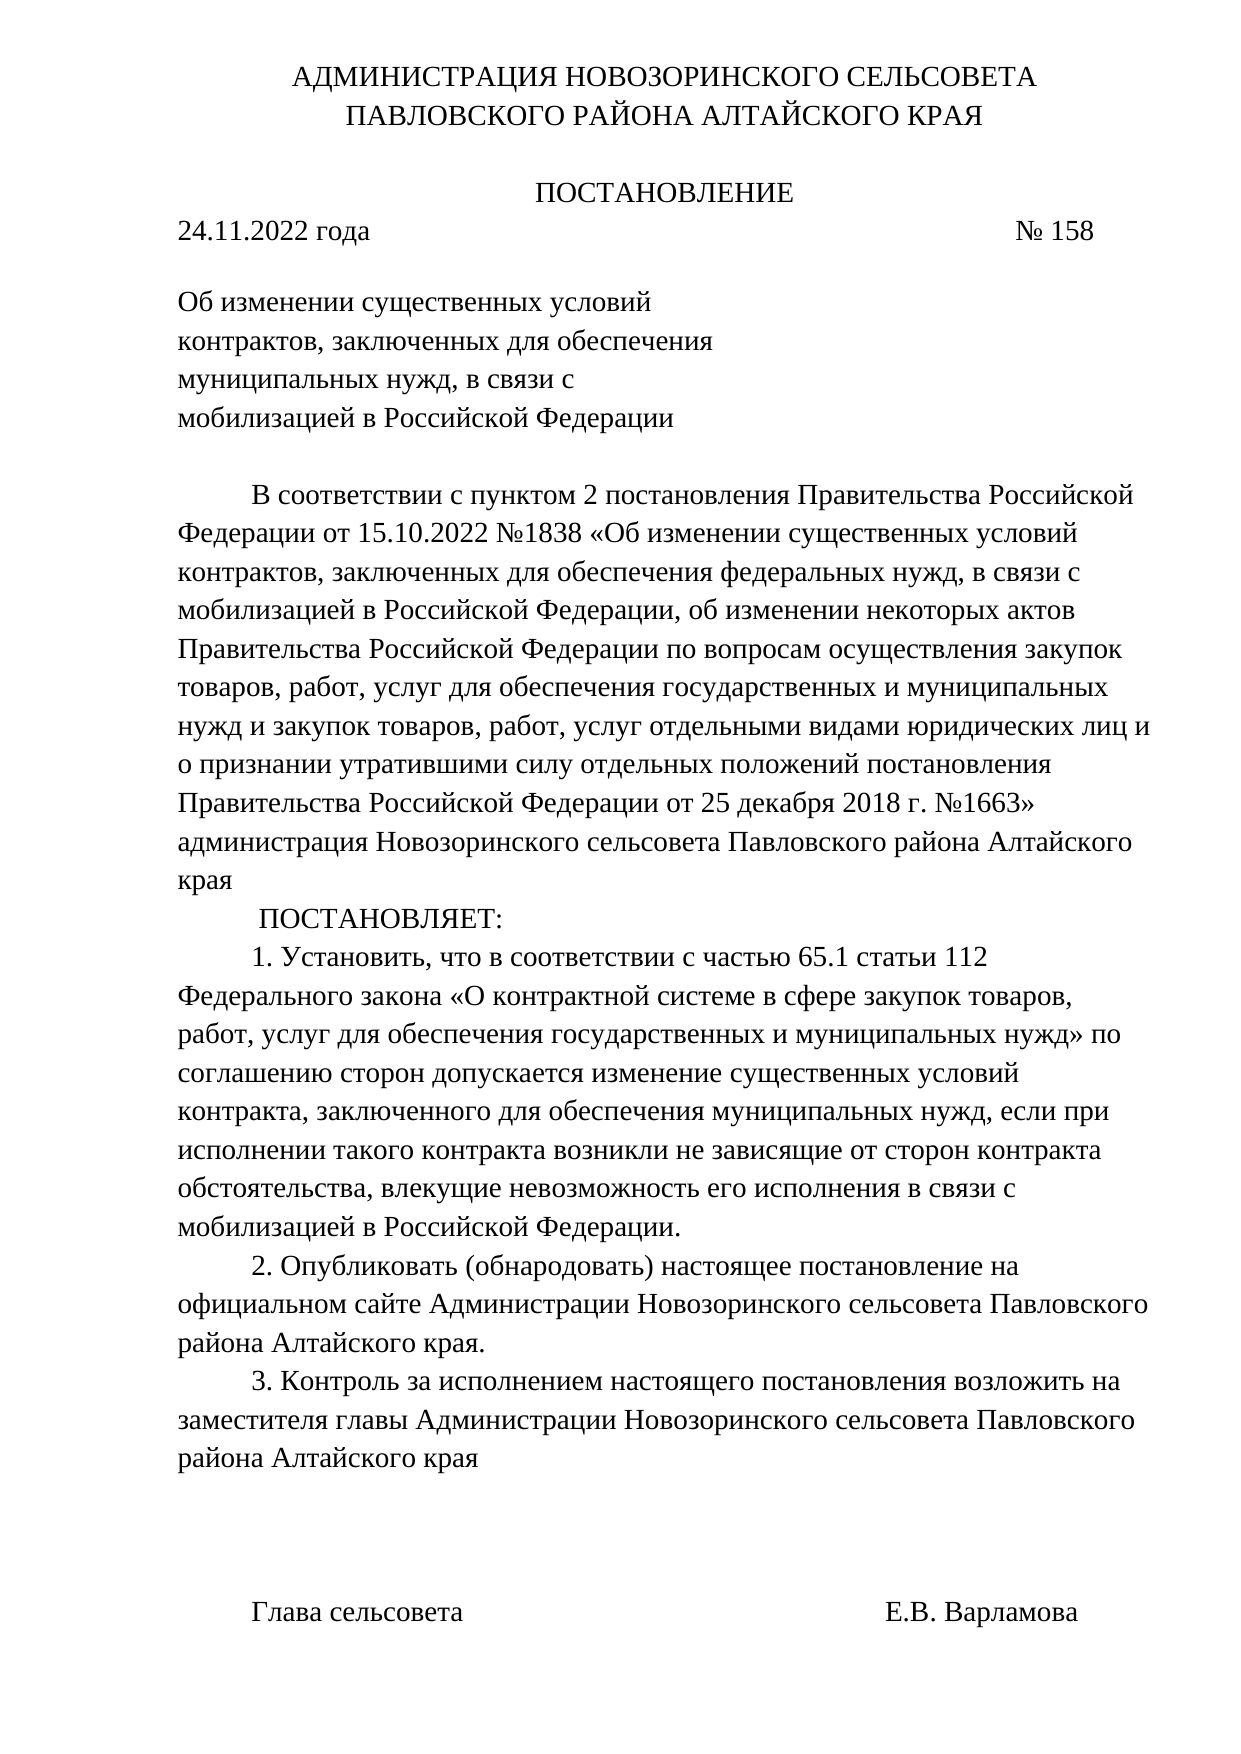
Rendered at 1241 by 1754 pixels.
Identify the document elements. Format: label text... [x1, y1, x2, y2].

text В соответствии с пунктом 2 постановления Правительства Российской Федерации от 15.10.2022 №1838 «Об изменении существенных условий контрактов, заключенных для обеспечения федеральных нужд, в связи с мобилизацией в Российской Федерации, об изменении некоторых актов Правительства Российской Федерации по вопросам осуществления закупок товаров, работ, услуг для обеспечения государственных и муниципальных нужд и закупок товаров, работ, услуг отдельными видами юридических лиц и о признании утратившими силу отдельных положений постановления Правительства Российской Федерации от 25 декабря 2018 г. №1663» администрация Новозоринского сельсовета Павловского района Алтайского края [177, 477, 1152, 896]
text муниципальных нужд, в связи с [177, 361, 1152, 395]
text 2. Опубликовать (обнародовать) настоящее постановление на официальном сайте Администрации Новозоринского сельсовета Павловского района Алтайского края. [177, 1248, 1152, 1358]
text АДМИНИСТРАЦИЯ НОВОЗОРИНСКОГО СЕЛЬСОВЕТА [177, 59, 1152, 93]
text ПОСТАНОВЛЕНИЕ [177, 175, 1152, 208]
text 3. Контроль за исполнением настоящего постановления возложить на заместителя главы Администрации Новозоринского сельсовета Павловского района Алтайского края [177, 1363, 1152, 1474]
text Глава сельсовета Е.В. Варламова [177, 1594, 1152, 1628]
text мобилизацией в Российской Федерации [177, 400, 1152, 433]
text ПОСТАНОВЛЯЕТ: [177, 901, 1152, 934]
text ПАВЛОВСКОГО РАЙОНА АЛТАЙСКОГО КРАЯ [177, 98, 1152, 131]
text контрактов, заключенных для обеспечения [177, 323, 1152, 356]
text Об изменении существенных условий [177, 284, 1152, 318]
text 1. Установить, что в соответствии с частью 65.1 статьи 112 Федерального закона «О контрактной системе в сфере закупок товаров, работ, услуг для обеспечения государственных и муниципальных нужд» по соглашению сторон допускается изменение существенных условий контракта, заключенного для обеспечения муниципальных нужд, если при исполнении такого контракта возникли не зависящие от сторон контракта обстоятельства, влекущие невозможность его исполнения в связи с мобилизацией в Российской Федерации. [177, 939, 1152, 1243]
text 24.11.2022 года № 158 [177, 213, 1152, 247]
